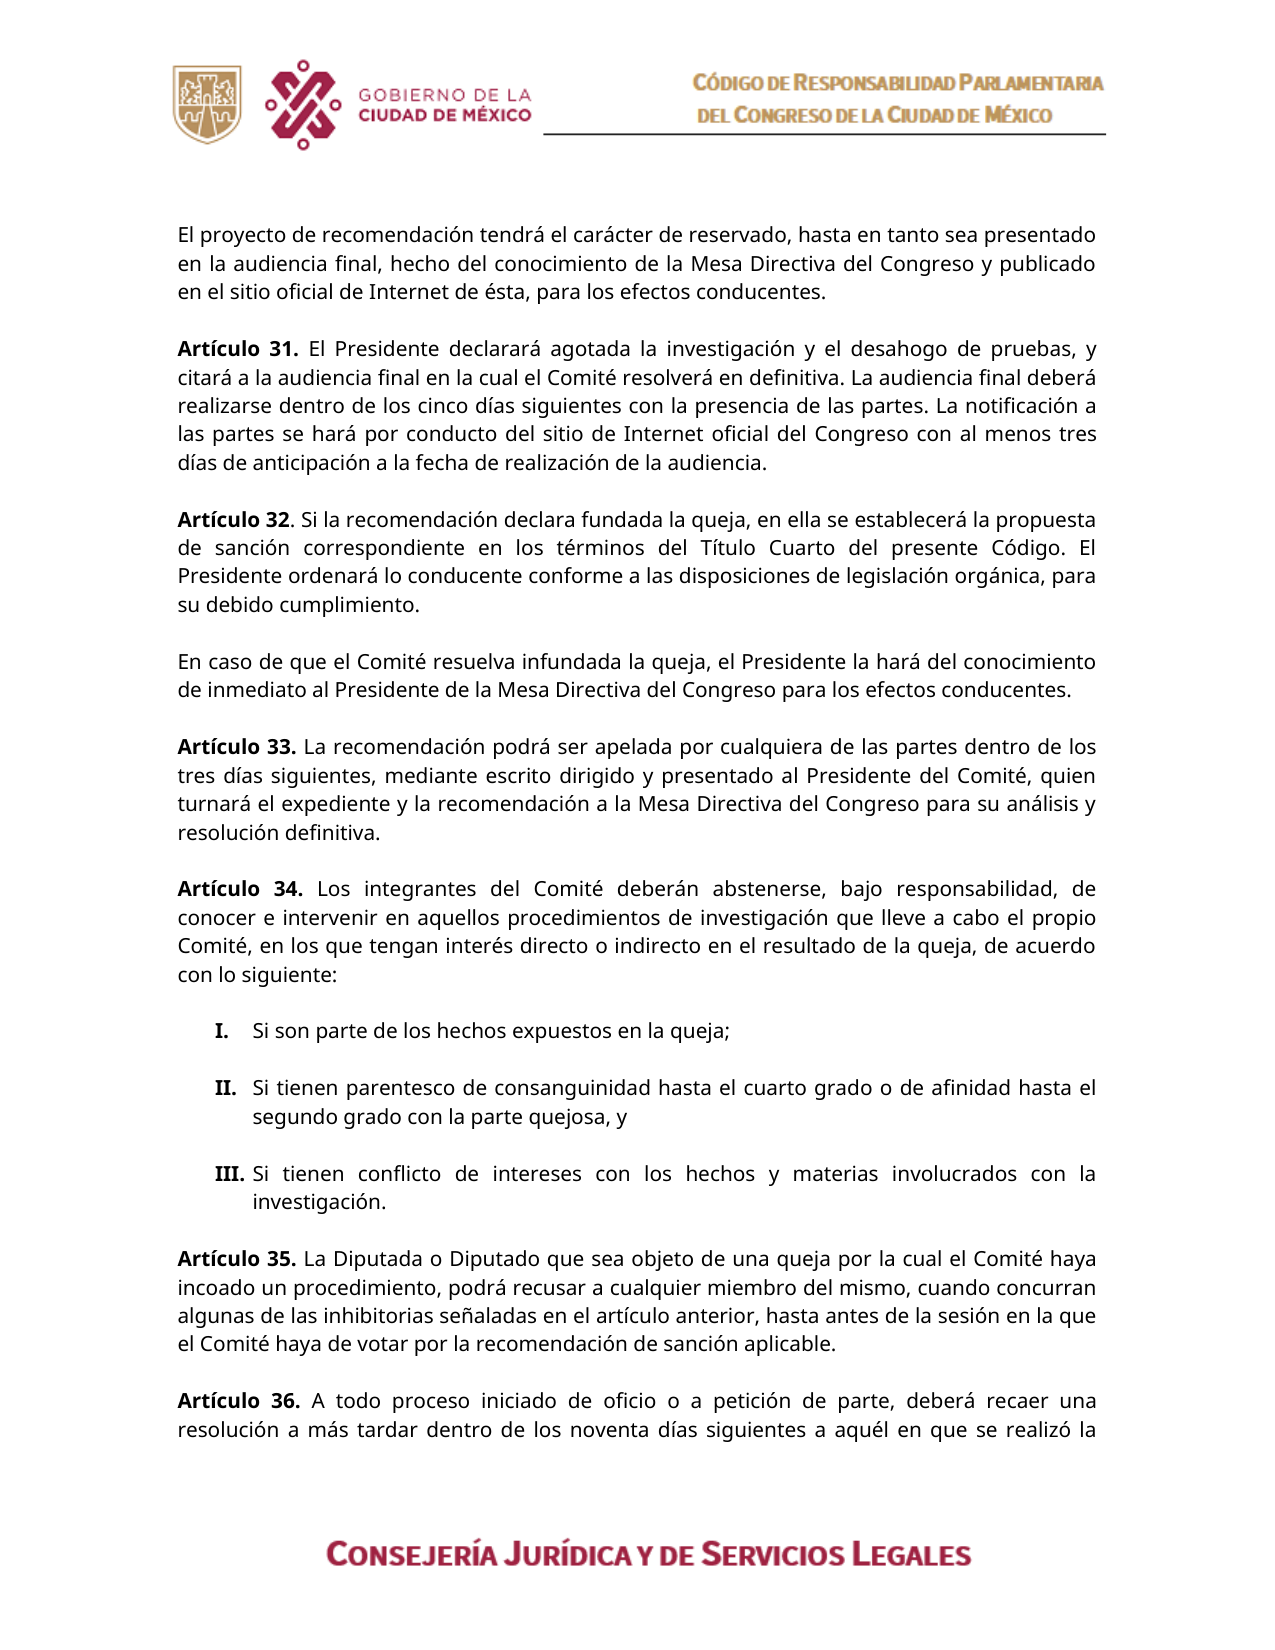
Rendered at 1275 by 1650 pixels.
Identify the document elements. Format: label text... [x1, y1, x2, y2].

text Artículo 31. El Presidente declarará agotada la investigación y el desahogo de pruebas, y citará a la audiencia final en la cual el Comité resolverá en definitiva. La audiencia final deberá realizarse dentro de los cinco días siguientes con la presencia de las partes. La notificación a las partes se hará por conducto del sitio de Internet oficial del Congreso con al menos tres días de anticipación a la fecha de realización de la audiencia. [177, 334, 1098, 476]
picture [176, 1513, 1098, 1614]
text Artículo 33. La recomendación podrá ser apelada por cualquiera de las partes dentro de los tres días siguientes, mediante escrito dirigido y presentado al Presidente del Comité, quien turnará el expediente y la recomendación a la Mesa Directiva del Congreso para su análisis y resolución definitiva. [177, 732, 1098, 846]
list Si son parte de los hechos expuestos en la queja; [215, 1017, 1098, 1045]
picture [167, 50, 1107, 160]
list Si tienen conflicto de intereses con los hechos y materias involucrados con la investigación. [215, 1159, 1098, 1216]
list Si tienen parentesco de consanguinidad hasta el cuarto grado o de afinidad hasta el segundo grado con la parte quejosa, y [215, 1073, 1098, 1130]
text Artículo 34. Los integrantes del Comité deberán abstenerse, bajo responsabilidad, de conocer e intervenir en aquellos procedimientos de investigación que lleve a cabo el propio Comité, en los que tengan interés directo o indirecto en el resultado de la queja, de acuerdo con lo siguiente: [177, 874, 1098, 988]
text Artículo 35. La Diputada o Diputado que sea objeto de una queja por la cual el Comité haya incoado un procedimiento, podrá recusar a cualquier miembro del mismo, cuando concurran algunas de las inhibitorias señaladas en el artículo anterior, hasta antes de la sesión en la que el Comité haya de votar por la recomendación de sanción aplicable. [177, 1244, 1098, 1358]
text En caso de que el Comité resuelva infundada la queja, el Presidente la hará del conocimiento de inmediato al Presidente de la Mesa Directiva del Congreso para los efectos conducentes. [177, 647, 1098, 704]
text Artículo 32. Si la recomendación declara fundada la queja, en ella se establecerá la propuesta de sanción correspondiente en los términos del Título Cuarto del presente Código. El Presidente ordenará lo conducente conforme a las disposiciones de legislación orgánica, para su debido cumplimiento. [177, 505, 1098, 618]
text El proyecto de recomendación tendrá el carácter de reservado, hasta en tanto sea presentado en la audiencia final, hecho del conocimiento de la Mesa Directiva del Congreso y publicado en el sitio oficial de Internet de ésta, para los efectos conducentes. [177, 220, 1098, 306]
